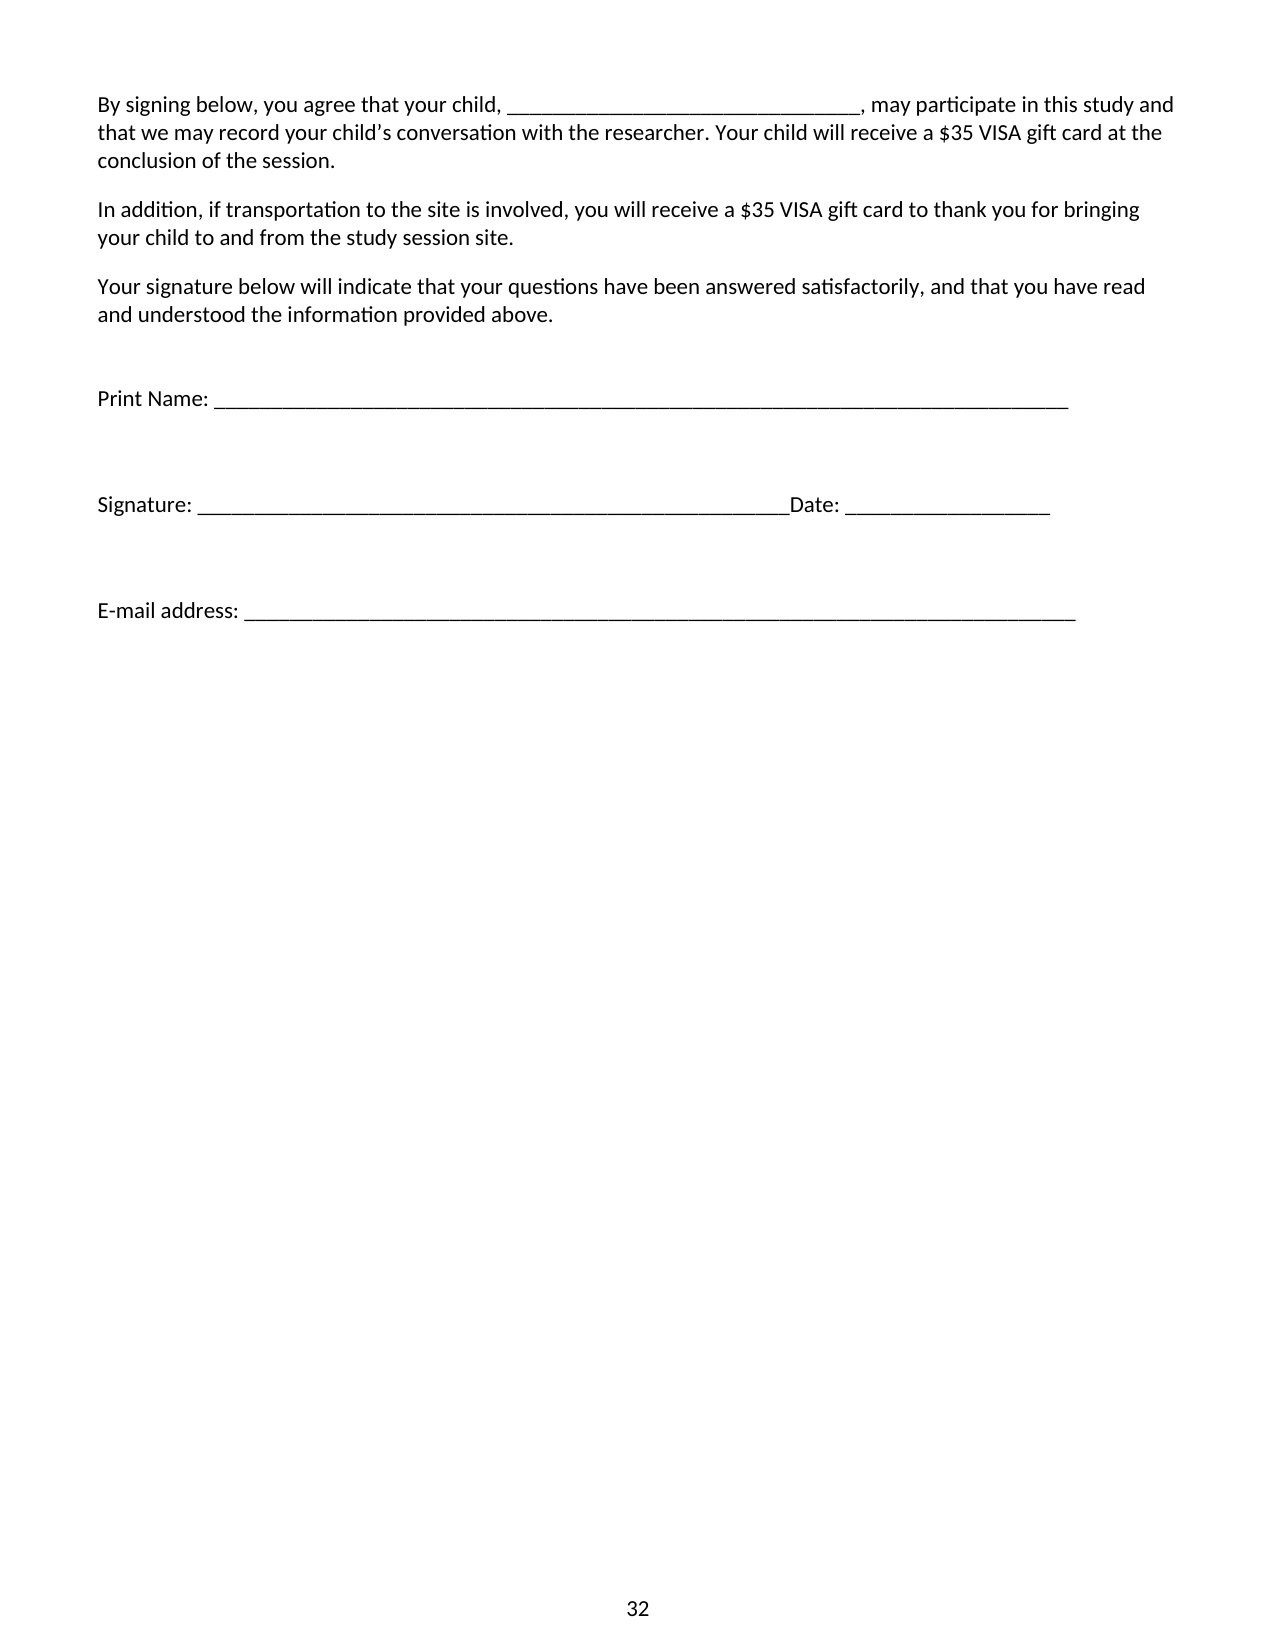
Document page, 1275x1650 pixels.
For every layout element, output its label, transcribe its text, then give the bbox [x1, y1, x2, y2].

text Your signature below will indicate that your questions have been answered satisfactorily, and that you have read and understood the information provided above. [97, 272, 1177, 328]
text Print Name: ___________________________________________________________________________ [97, 384, 1177, 412]
text Signature: ____________________________________________________Date: __________________ [97, 490, 1177, 518]
text E-mail address: _________________________________________________________________________ [97, 596, 1177, 624]
text By signing below, you agree that your child, _______________________________, may participate in this study and that we may record your child’s conversation with the researcher. Your child will receive a $35 VISA gift card at the conclusion of the session. [97, 90, 1177, 174]
text In addition, if transportation to the site is involved, you will receive a $35 VISA gift card to thank you for bringing your child to and from the study session site. [97, 195, 1177, 251]
